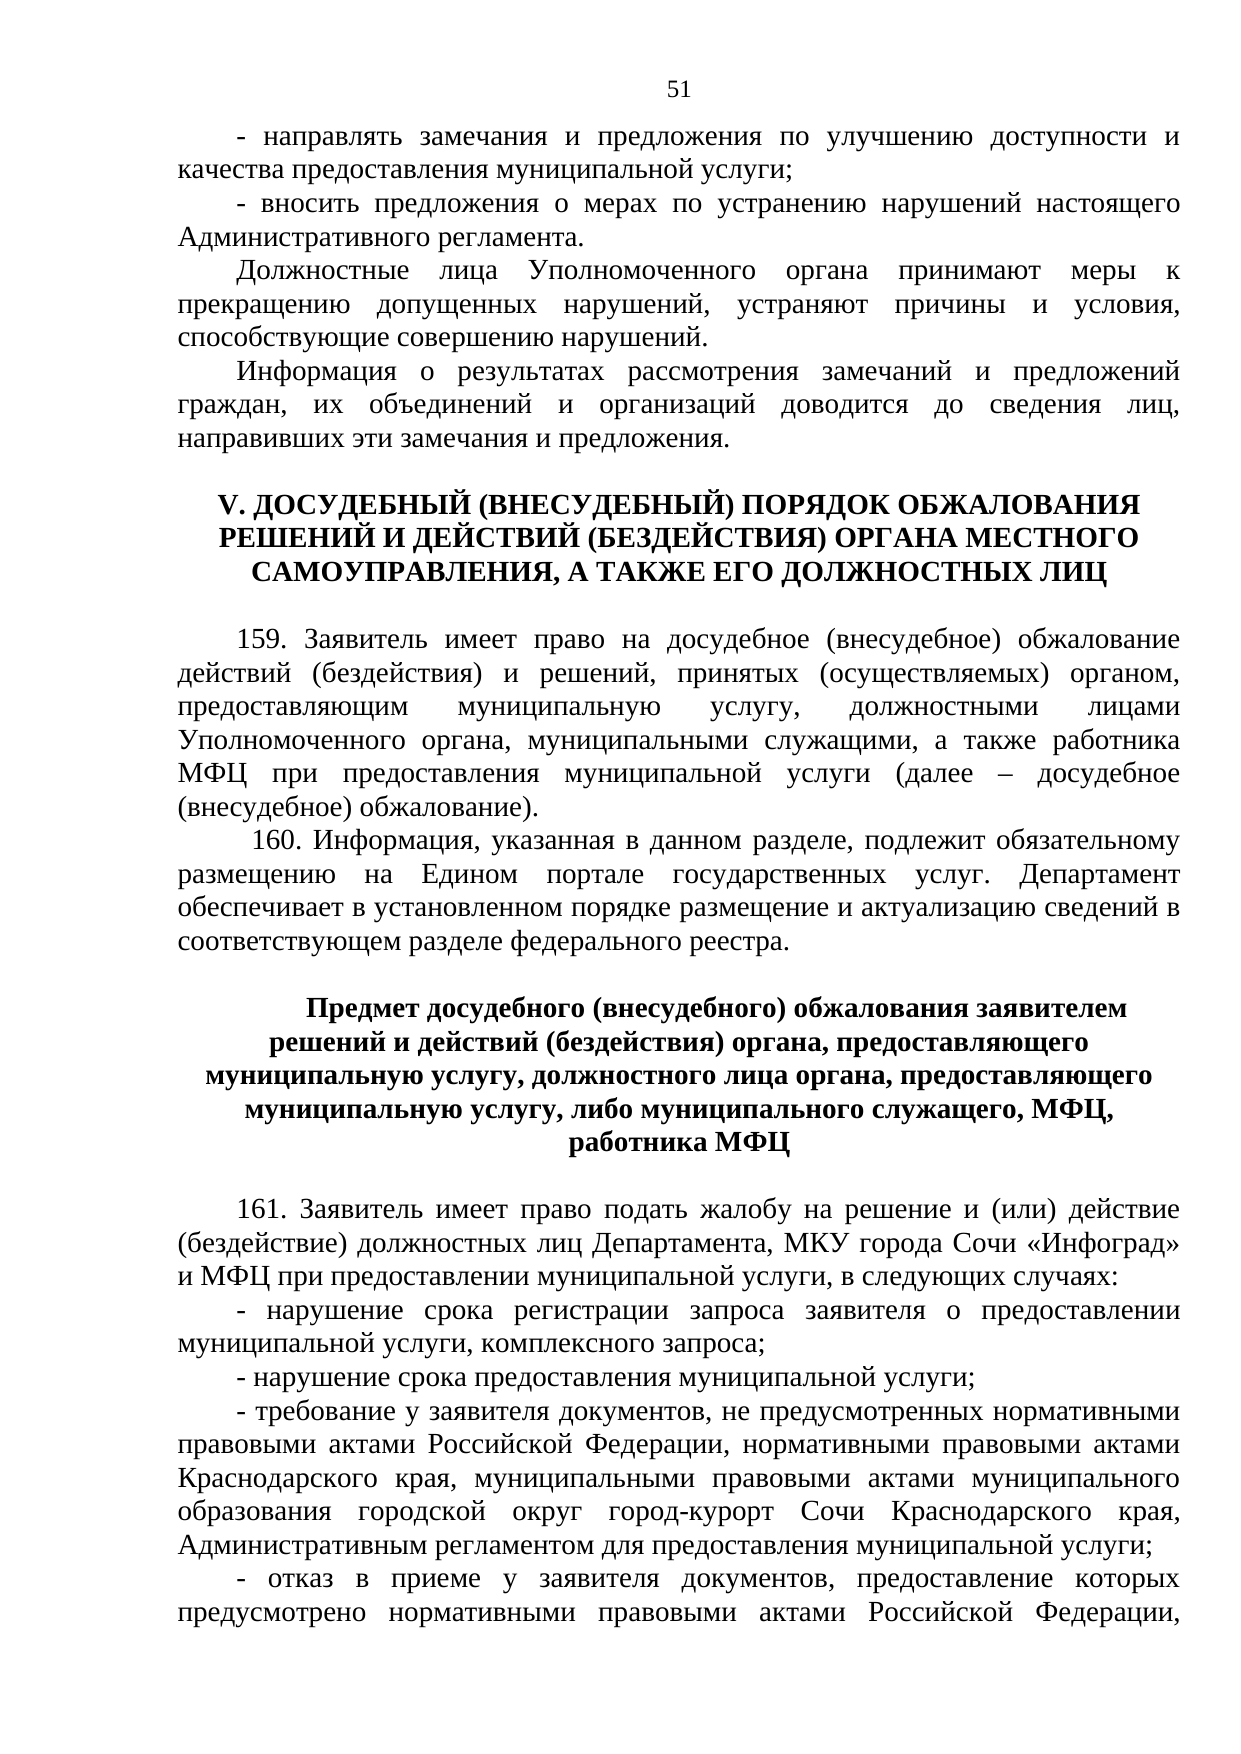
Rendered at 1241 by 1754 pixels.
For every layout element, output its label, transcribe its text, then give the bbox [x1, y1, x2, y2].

text Должностные лица Уполномоченного органа принимают меры к прекращению допущенных нарушений, устраняют причины и условия, способствующие совершению нарушений. [177, 252, 1181, 353]
text 161. Заявитель имеет право подать жалобу на решение и (или) действие (бездействие) должностных лиц Департамента, МКУ города Сочи «Инфоград» и МФЦ при предоставлении муниципальной услуги, в следующих случаях: [177, 1191, 1181, 1292]
text V. ДОСУДЕБНЫЙ (ВНЕСУДЕБНЫЙ) ПОРЯДОК ОБЖАЛОВАНИЯ РЕШЕНИЙ И ДЕЙСТВИЙ (БЕЗДЕЙСТВИЯ) ОРГАНА МЕСТНОГО САМОУПРАВЛЕНИЯ, А ТАКЖЕ ЕГО ДОЛЖНОСТНЫХ ЛИЦ [177, 487, 1181, 588]
text - направлять замечания и предложения по улучшению доступности и качества предоставления муниципальной услуги; [177, 118, 1181, 185]
text 159. Заявитель имеет право на досудебное (внесудебное) обжалование действий (бездействия) и решений, принятых (осуществляемых) органом, предоставляющим муниципальную услугу, должностными лицами Уполномоченного органа, муниципальными служащими, а также работника МФЦ при предоставления муниципальной услуги (далее – досудебное (внесудебное) обжалование). [177, 621, 1181, 822]
text 160. Информация, указанная в данном разделе, подлежит обязательному размещению на Едином портале государственных услуг. Департамент обеспечивает в установленном порядке размещение и актуализацию сведений в соответствующем разделе федерального реестра. [177, 822, 1181, 957]
text - нарушение срока предоставления муниципальной услуги; [177, 1359, 1181, 1393]
text Предмет досудебного (внесудебного) обжалования заявителем решений и действий (бездействия) органа, предоставляющего муниципальную услугу, должностного лица органа, предоставляющего муниципальную услугу, либо муниципального служащего, МФЦ, работника МФЦ [177, 990, 1181, 1158]
text Информация о результатах рассмотрения замечаний и предложений граждан, их объединений и организаций доводится до сведения лиц, направивших эти замечания и предложения. [177, 353, 1181, 453]
text - требование у заявителя документов, не предусмотренных нормативными правовыми актами Российской Федерации, нормативными правовыми актами Краснодарского края, муниципальными правовыми актами муниципального образования городской округ город-курорт Сочи Краснодарского края, Административным регламентом для предоставления муниципальной услуги; [177, 1393, 1181, 1560]
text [177, 1560, 1181, 1627]
text - нарушение срока регистрации запроса заявителя о предоставлении муниципальной услуги, комплексного запроса; [177, 1292, 1181, 1359]
text - вносить предложения о мерах по устранению нарушений настоящего Административного регламента. [177, 185, 1181, 252]
